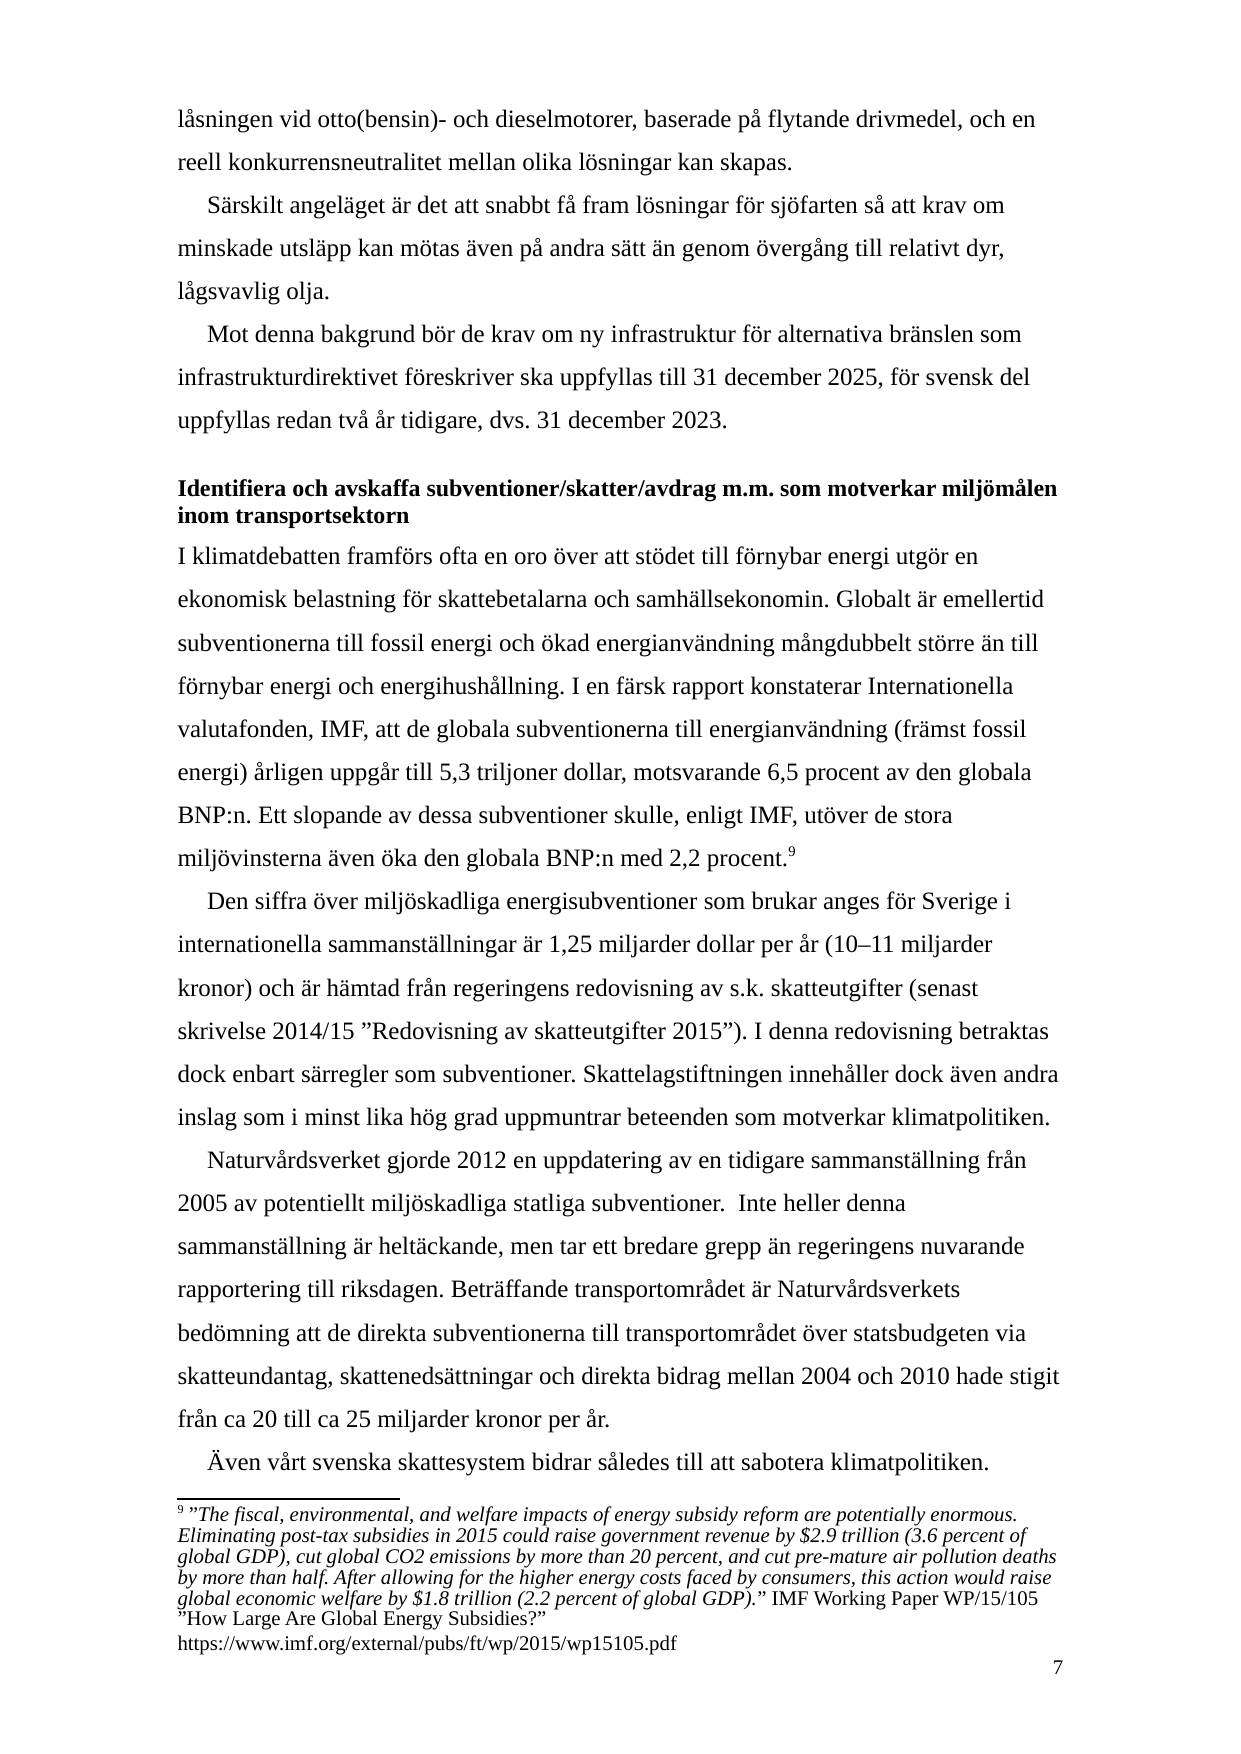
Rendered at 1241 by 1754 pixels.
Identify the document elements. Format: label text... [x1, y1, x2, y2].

text Den siffra över miljöskadliga energisubventioner som brukar anges för Sverige i internationella sammanställningar är 1,25 miljarder dollar per år (10–11 miljarder kronor) och är hämtad från regeringens redovisning av s.k. skatteutgifter (senast skrivelse 2014/15 ”Redovisning av skatteutgifter 2015”). I denna redovisning betraktas dock enbart särregler som subventioner. Skattelagstiftningen innehåller dock även andra inslag som i minst lika hög grad uppmuntrar beteenden som motverkar klimatpolitiken. [177, 886, 1063, 1131]
subtitle Identifiera och avskaffa subventioner/skatter/avdrag m.m. som motverkar miljömålen inom transportsektorn [177, 474, 1063, 529]
text I klimatdebatten framförs ofta en oro över att stödet till förnybar energi utgör en ekonomisk belastning för skattebetalarna och samhällsekonomin. Globalt är emellertid subventionerna till fossil energi och ökad energianvändning mångdubbelt större än till förnybar energi och energihushållning. I en färsk rapport konstaterar Internationella valutafonden, IMF, att de globala subventionerna till energianvändning (främst fossil energi) årligen uppgår till 5,3 triljoner dollar, motsvarande 6,5 procent av den globala BNP:n. Ett slopande av dessa subventioner skulle, enligt IMF, utöver de stora miljövinsterna även öka den globala BNP:n med 2,2 procent. [177, 541, 1063, 872]
text Särskilt angeläget är det att snabbt få fram lösningar för sjöfarten så att krav om minskade utsläpp kan mötas även på andra sätt än genom övergång till relativt dyr, lågsvavlig olja. [177, 190, 1063, 305]
text Mot denna bakgrund bör de krav om ny infrastruktur för alternativa bränslen som infrastrukturdirektivet föreskriver ska uppfyllas till 31 december 2025, för svensk del uppfyllas redan två år tidigare, dvs. 31 december 2023. [177, 319, 1063, 434]
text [177, 104, 1063, 176]
text Naturvårdsverket gjorde 2012 en uppdatering av en tidigare sammanställning från 2005 av potentiellt miljöskadliga statliga subventioner. Inte heller denna sammanställning är heltäckande, men tar ett bredare grepp än regeringens nuvarande rapportering till riksdagen. Beträffande transportområdet är Naturvårdsverkets bedömning att de direkta subventionerna till transportområdet över statsbudgeten via skatteundantag, skattenedsättningar och direkta bidrag mellan 2004 och 2010 hade stigit från ca 20 till ca 25 miljarder kronor per år. [177, 1145, 1063, 1433]
text Även vårt svenska skattesystem bidrar således till att sabotera klimatpolitiken. [177, 1447, 1063, 1476]
